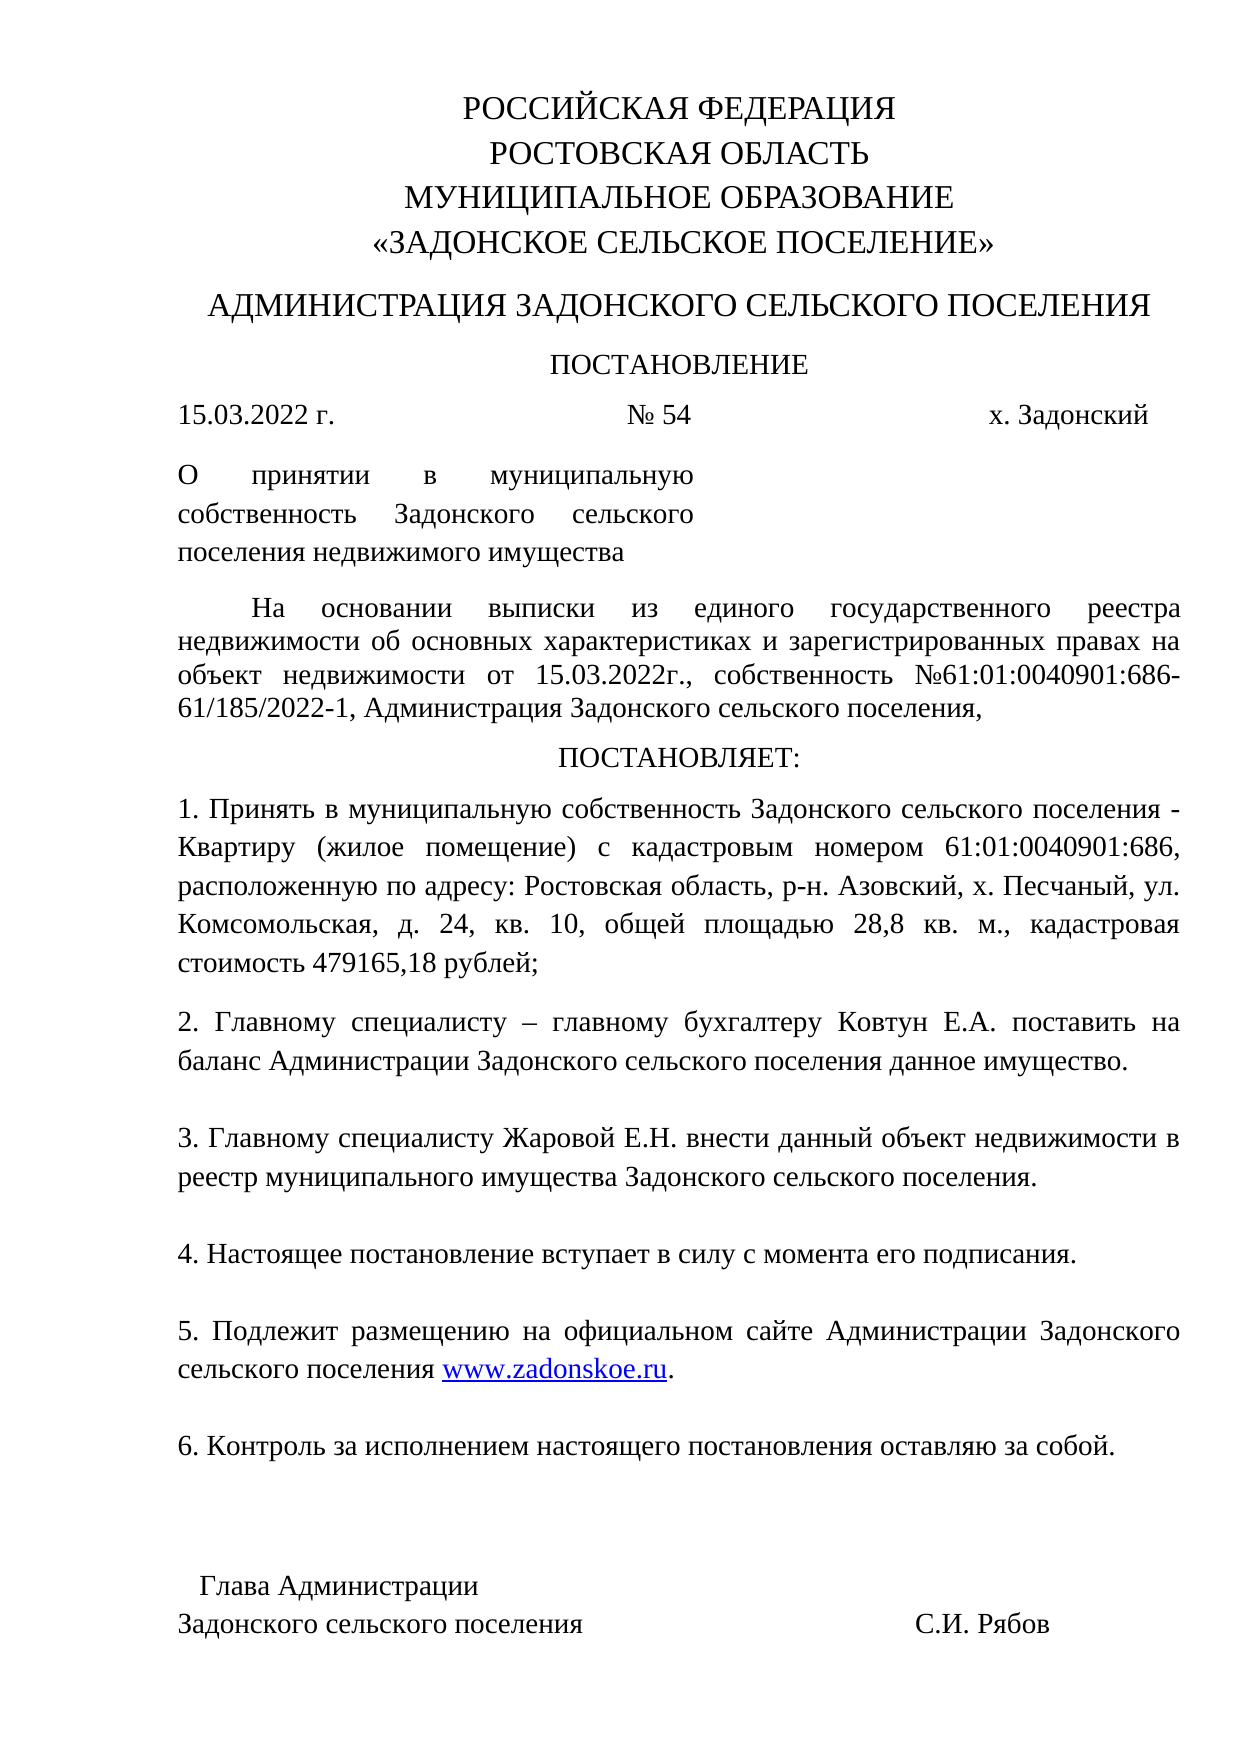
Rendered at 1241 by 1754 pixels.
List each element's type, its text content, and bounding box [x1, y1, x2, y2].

title МУНИЦИПАЛЬНОЕ ОБРАЗОВАНИЕ [177, 178, 1181, 216]
subtitle ПОСТАНОВЛЕНИЕ [177, 347, 1181, 381]
title 5. Подлежит размещению на официальном сайте Администрации Задонского сельского поселения www.zadonskoe.ru. [177, 1313, 1181, 1385]
subtitle 15.03.2022 г. № 54 х. Задонский [177, 397, 1181, 431]
text 1. Принять в муниципальную собственность Задонского сельского поселения - Квартиру (жилое помещение) с кадастровым номером 61:01:0040901:686, расположенную по адресу: Ростовская область, р-н. Азовский, х. Песчаный, ул. Комсомольская, д. 24, кв. 10, общей площадью 28,8 кв. м., кадастровая стоимость 479165,18 рублей; [177, 791, 1181, 979]
title ПОСТАНОВЛЯЕТ: [177, 741, 1181, 774]
text Задонского сельского поселения С.И. Рябов [177, 1606, 1181, 1640]
title О принятии в муниципальную собственность Задонского сельского поселения недвижимого имущества [177, 457, 694, 568]
text Глава Администрации [177, 1568, 1181, 1601]
title РОСТОВСКАЯ ОБЛАСТЬ [177, 133, 1181, 172]
text 4. Настоящее постановление вступает в силу с момента его подписания. [177, 1236, 1181, 1269]
title «ЗАДОНСКОЕ СЕЛЬСКОЕ ПОСЕЛЕНИЕ» [177, 222, 1181, 261]
title На основании выписки из единого государственного реестра недвижимости об основных характеристиках и зарегистрированных правах на объект недвижимости от 15.03.2022г., собственность №61:01:0040901:686-61/185/2022-1, Администрация Задонского сельского поселения, [177, 590, 1181, 724]
title АДМИНИСТРАЦИЯ ЗАДОНСКОГО СЕЛЬСКОГО ПОСЕЛЕНИЯ [177, 286, 1181, 324]
text 2. Главному специалисту – главному бухгалтеру Ковтун Е.А. поставить на баланс Администрации Задонского сельского поселения данное имущество. [177, 1004, 1181, 1077]
text 3. Главному специалисту Жаровой Е.Н. внести данный объект недвижимости в реестр муниципального имущества Задонского сельского поселения. [177, 1120, 1181, 1192]
title 6. Контроль за исполнением настоящего постановления оставляю за собой. [177, 1428, 1181, 1462]
title РОССИЙСКАЯ ФЕДЕРАЦИЯ [177, 89, 1181, 127]
